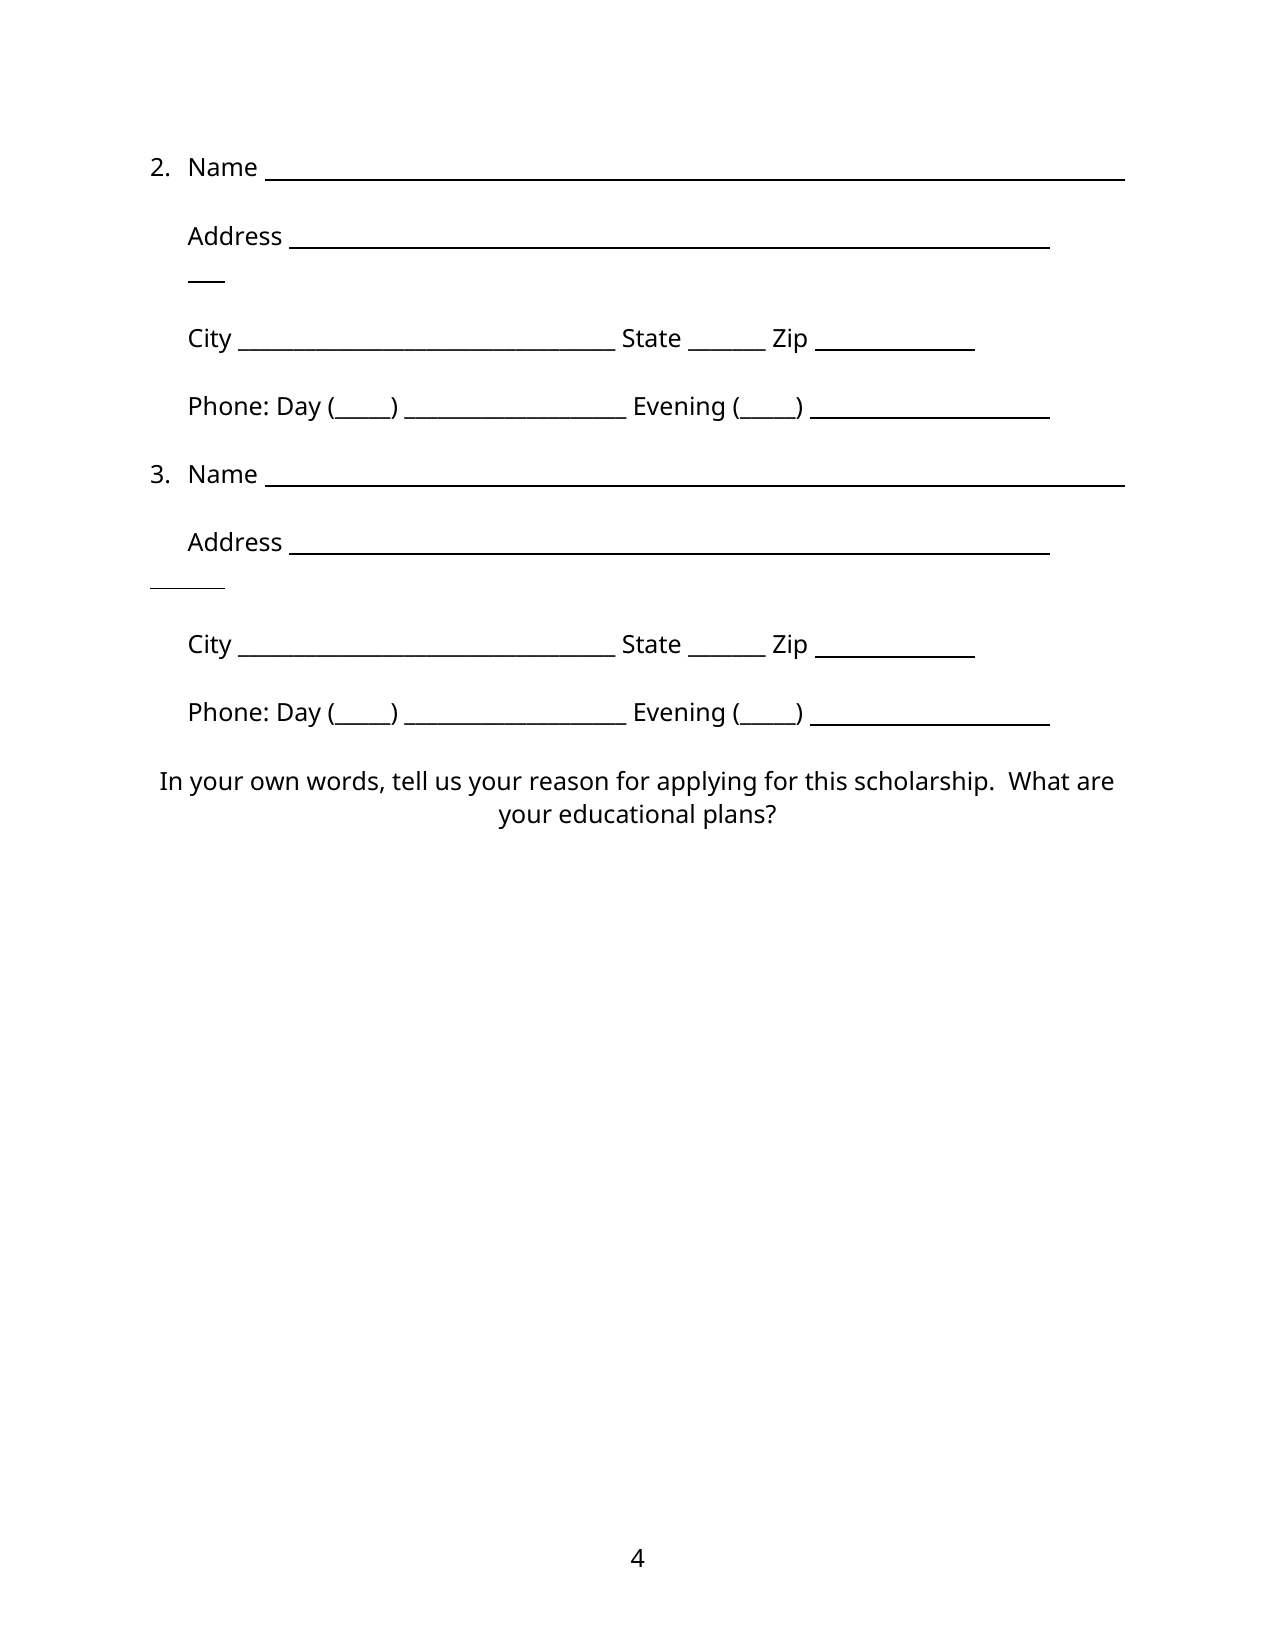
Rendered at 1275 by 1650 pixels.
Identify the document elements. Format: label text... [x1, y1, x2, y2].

text Address [187, 218, 1125, 286]
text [187, 320, 1125, 354]
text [187, 388, 1125, 422]
text Address [150, 525, 1125, 593]
list Name [150, 457, 1125, 491]
text City __________________________________ State _______ Zip [150, 627, 1125, 661]
text In your own words, tell us your reason for applying for this scholarship. What are your educational plans? [150, 763, 1125, 831]
list Name [150, 150, 1125, 184]
text Phone: Day (_____) ____________________ Evening (_____) [150, 695, 1125, 729]
